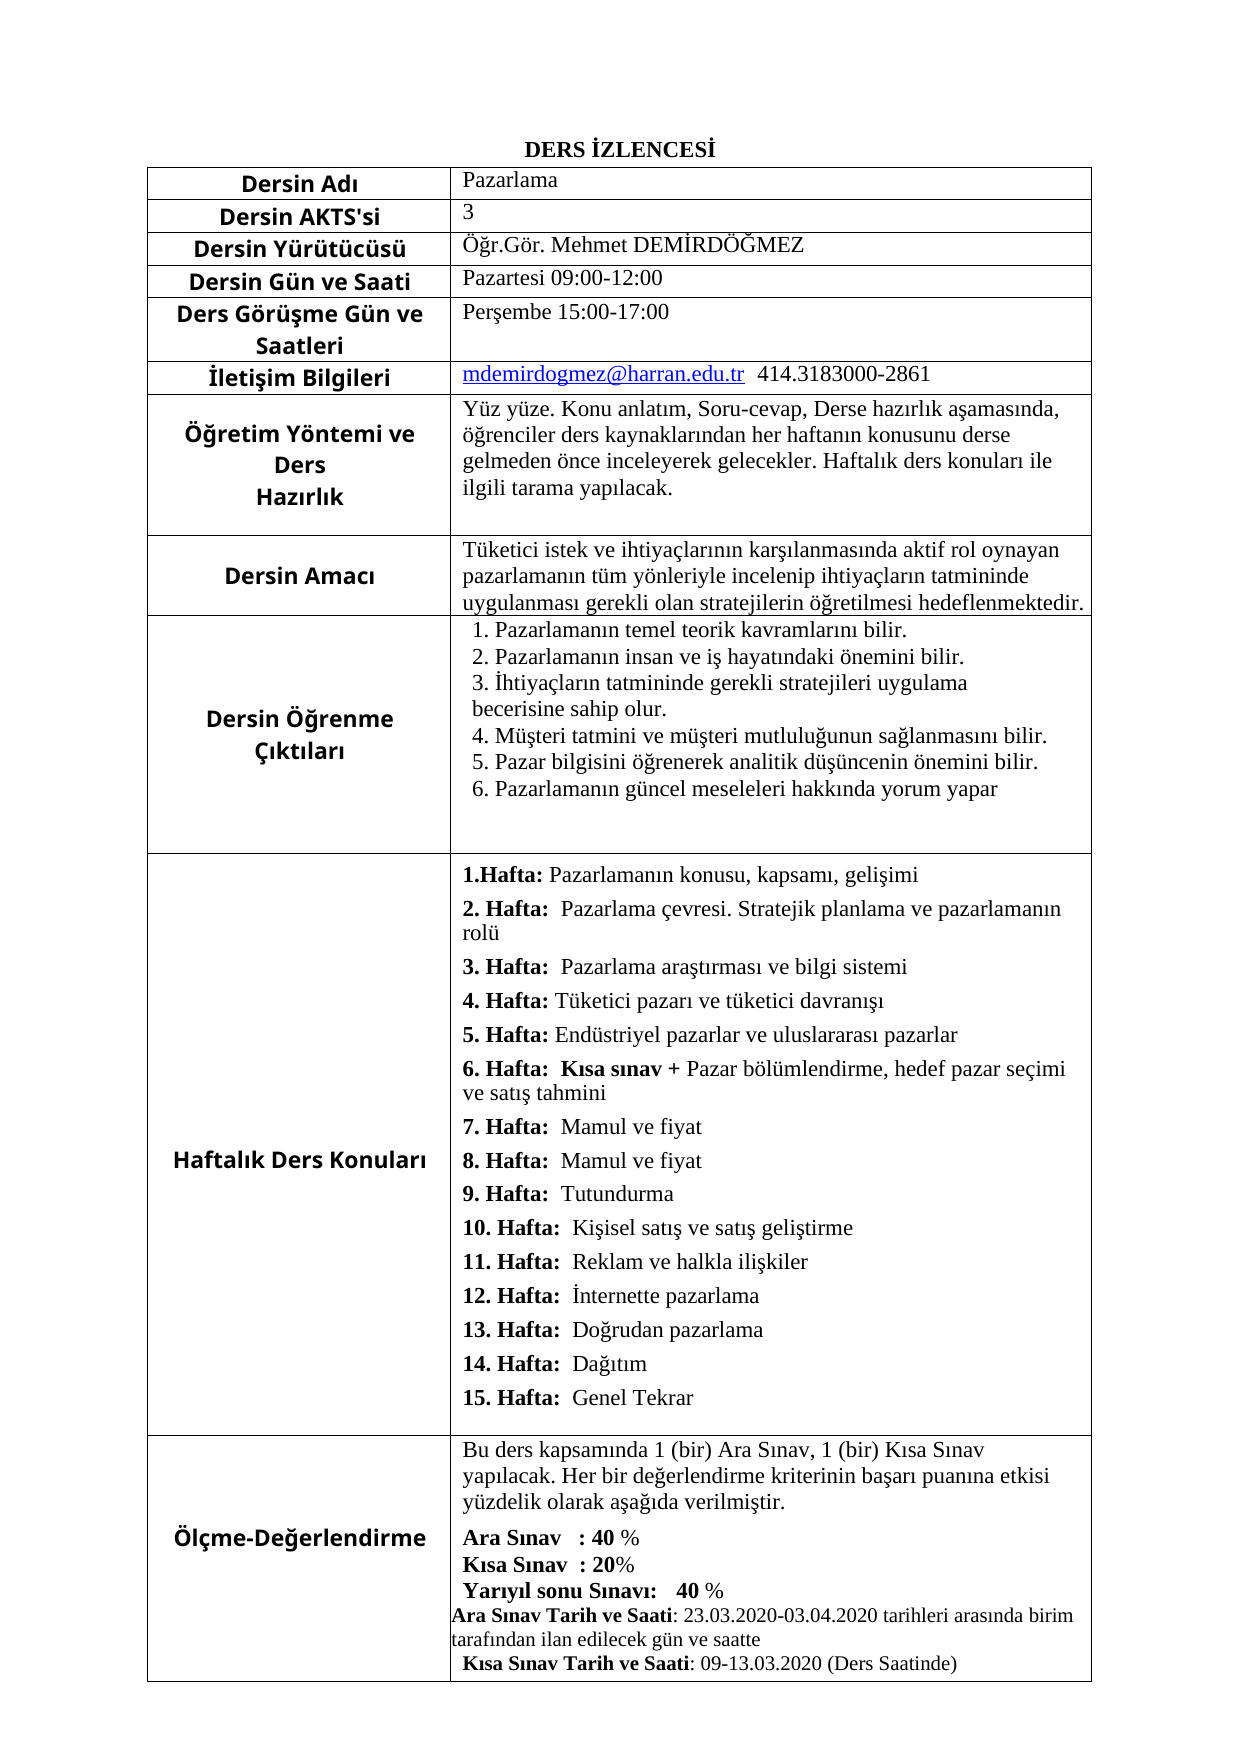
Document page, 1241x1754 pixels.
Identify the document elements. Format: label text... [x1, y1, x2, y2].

table_cell 1.Hafta: Pazarlamanın konusu, kapsamı, gelişimi 2. Hafta: Pazarlama çevresi. Stratejik planlama ve pazarlamanın rolü 3. Hafta: Pazarlama araştırması ve bilgi sistemi 4. Hafta: Tüketici pazarı ve tüketici davranışı 5. Hafta: Endüstriyel pazarlar ve uluslararası pazarlar 6. Hafta: Kısa sınav + Pazar bölümlendirme, hedef pazar seçimi ve satış tahmini 7. Hafta: Mamul ve fiyat 8. Hafta: Mamul ve fiyat 9. Hafta: Tutundurma 10. Hafta: Kişisel satış ve satış geliştirme 11. Hafta: Reklam ve halkla ilişkiler 12. Hafta: İnternette pazarlama 13. Hafta: Doğrudan pazarlama 14. Hafta: Dağıtım 15. Hafta: Genel Tekrar [451, 854, 1091, 1434]
table_cell Ders Görüşme Gün ve Saatleri [148, 298, 450, 361]
table_cell Bu ders kapsamında 1 (bir) Ara Sınav, 1 (bir) Kısa Sınav yapılacak. Her bir değerlendirme kriterinin başarı puanına etkisi yüzdelik olarak aşağıda verilmiştir. Ara Sınav : 40 % Kısa Sınav : 20% Yarıyıl sonu Sınavı: 40 % Ara Sınav Tarih ve Saati: 23.03.2020-03.04.2020 tarihleri arasında birim tarafından ilan edilecek gün ve saatte Kısa Sınav Tarih ve Saati: 09-13.03.2020 (Ders Saatinde) [451, 1436, 1091, 1681]
table_cell Dersin Öğrenme Çıktıları [148, 616, 450, 852]
table_cell Ölçme-Değerlendirme [148, 1436, 450, 1681]
table_cell Yüz yüze. Konu anlatım, Soru-cevap, Derse hazırlık aşamasında, öğrenciler ders kaynaklarından her haftanın konusunu derse gelmeden önce inceleyerek gelecekler. Haftalık ders konuları ile ilgili tarama yapılacak. [451, 395, 1091, 535]
table_cell Dersin Gün ve Saati [148, 266, 450, 297]
table_cell İletişim Bilgileri [148, 362, 450, 393]
table_cell 1. Pazarlamanın temel teorik kavramlarını bilir. 2. Pazarlamanın insan ve iş hayatındaki önemini bilir. 3. İhtiyaçların tatmininde gerekli stratejileri uygulama becerisine sahip olur. 4. Müşteri tatmini ve müşteri mutluluğunun sağlanmasını bilir. 5. Pazar bilgisini öğrenerek analitik düşüncenin önemini bilir. 6. Pazarlamanın güncel meseleleri hakkında yorum yapar [451, 616, 1091, 852]
table_cell Öğretim Yöntemi ve Ders Hazırlık [148, 395, 450, 535]
table_header Pazarlama [451, 168, 1091, 199]
table_cell Dersin Amacı [148, 536, 450, 615]
table_cell Tüketici istek ve ihtiyaçlarının karşılanmasında aktif rol oynayan pazarlamanın tüm yönleriyle incelenip ihtiyaçların tatmininde uygulanması gerekli olan stratejilerin öğretilmesi hedeflenmektedir. [451, 536, 1091, 615]
table_cell Dersin Yürütücüsü [148, 233, 450, 264]
table_cell Öğr.Gör. Mehmet DEMİRDÖĞMEZ [451, 233, 1091, 264]
table_cell Dersin AKTS'si [148, 200, 450, 232]
table_cell Pazartesi 09:00-12:00 [451, 266, 1091, 297]
table_cell mdemirdogmez@harran.edu.tr 414.3183000-2861 [451, 362, 1091, 393]
text DERS İZLENCESİ [205, 136, 1035, 163]
table_cell 3 [451, 200, 1091, 232]
table_header Dersin Adı [148, 168, 450, 199]
table_cell Haftalık Ders Konuları [148, 854, 450, 1434]
table_cell Perşembe 15:00-17:00 [451, 298, 1091, 361]
